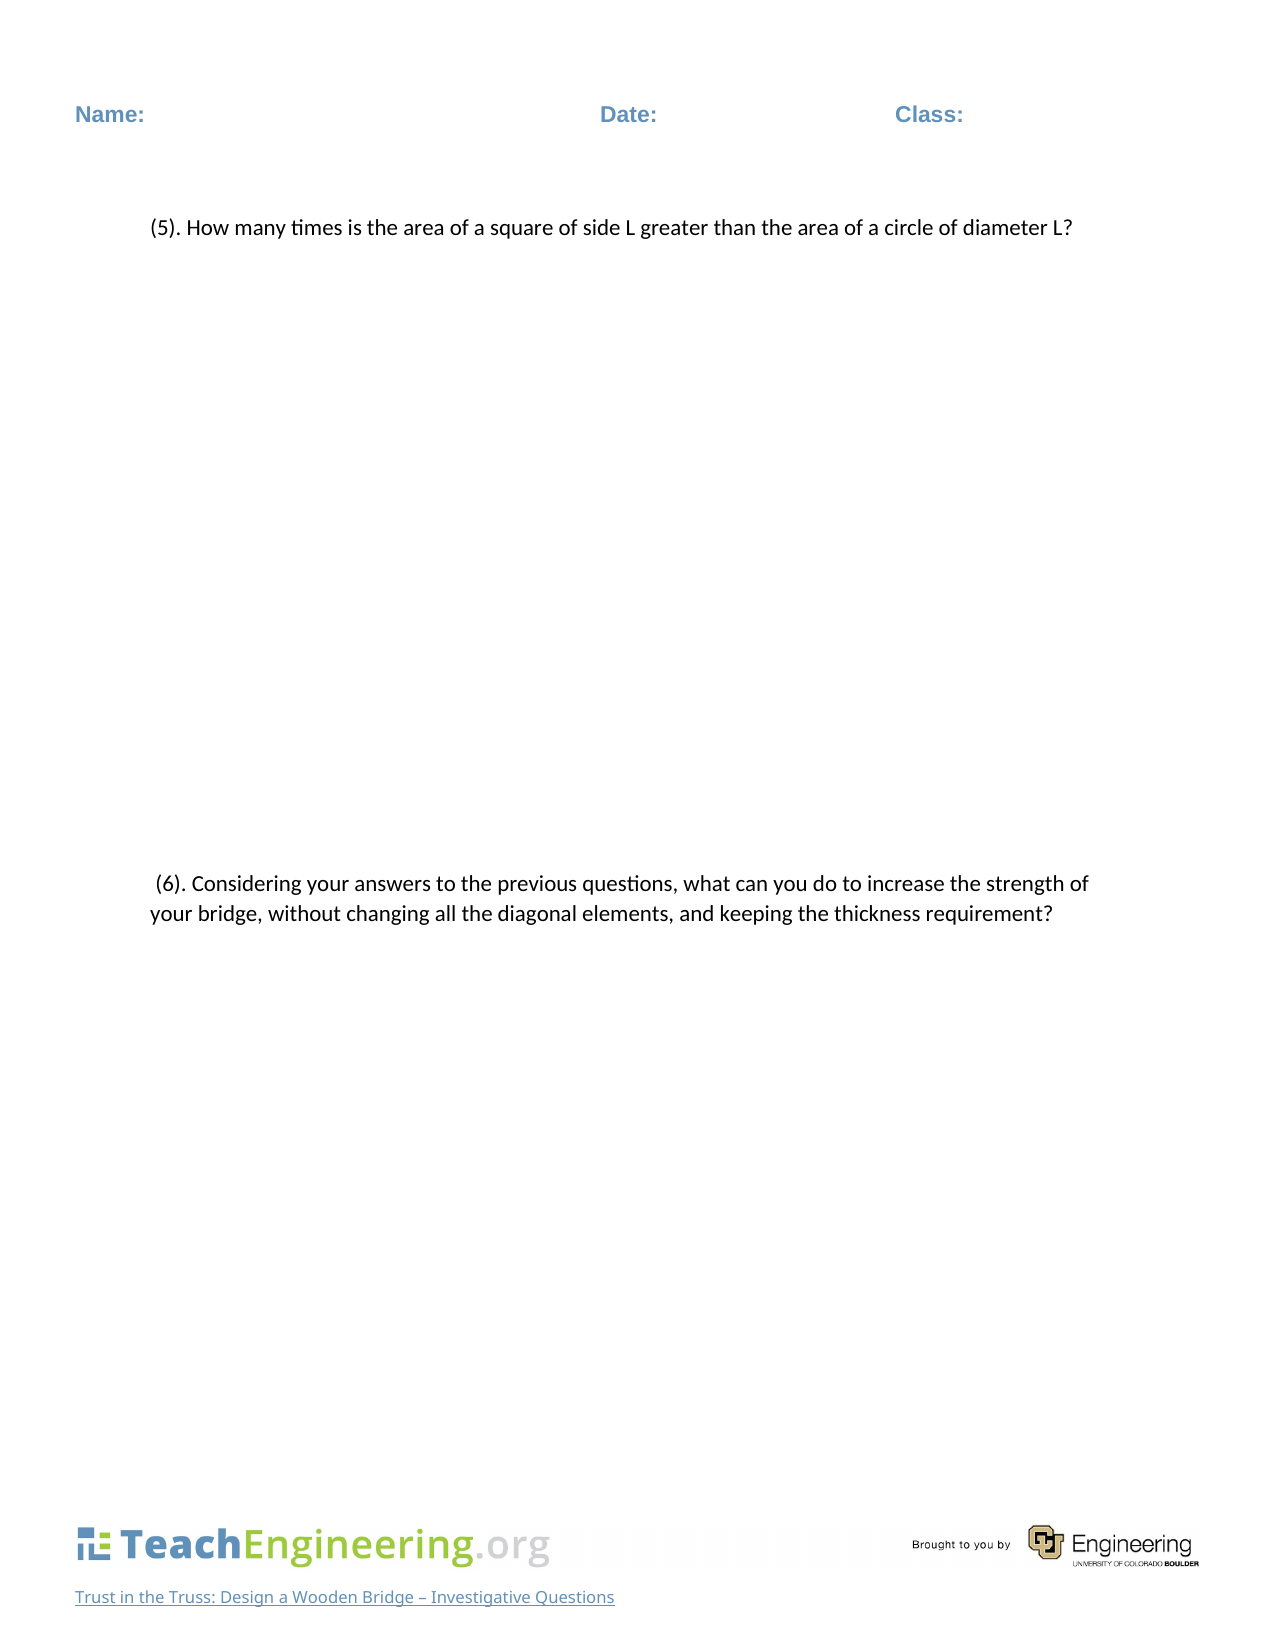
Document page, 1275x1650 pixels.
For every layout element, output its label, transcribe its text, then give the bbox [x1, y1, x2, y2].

picture [75, 1520, 1200, 1571]
text (6). Considering your answers to the previous questions, what can you do to increase the strength of your bridge, without changing all the diagonal elements, and keeping the thickness requirement? [150, 869, 1125, 927]
text (5). How many times is the area of a square of side L greater than the area of a circle of diameter L? [150, 213, 1125, 241]
